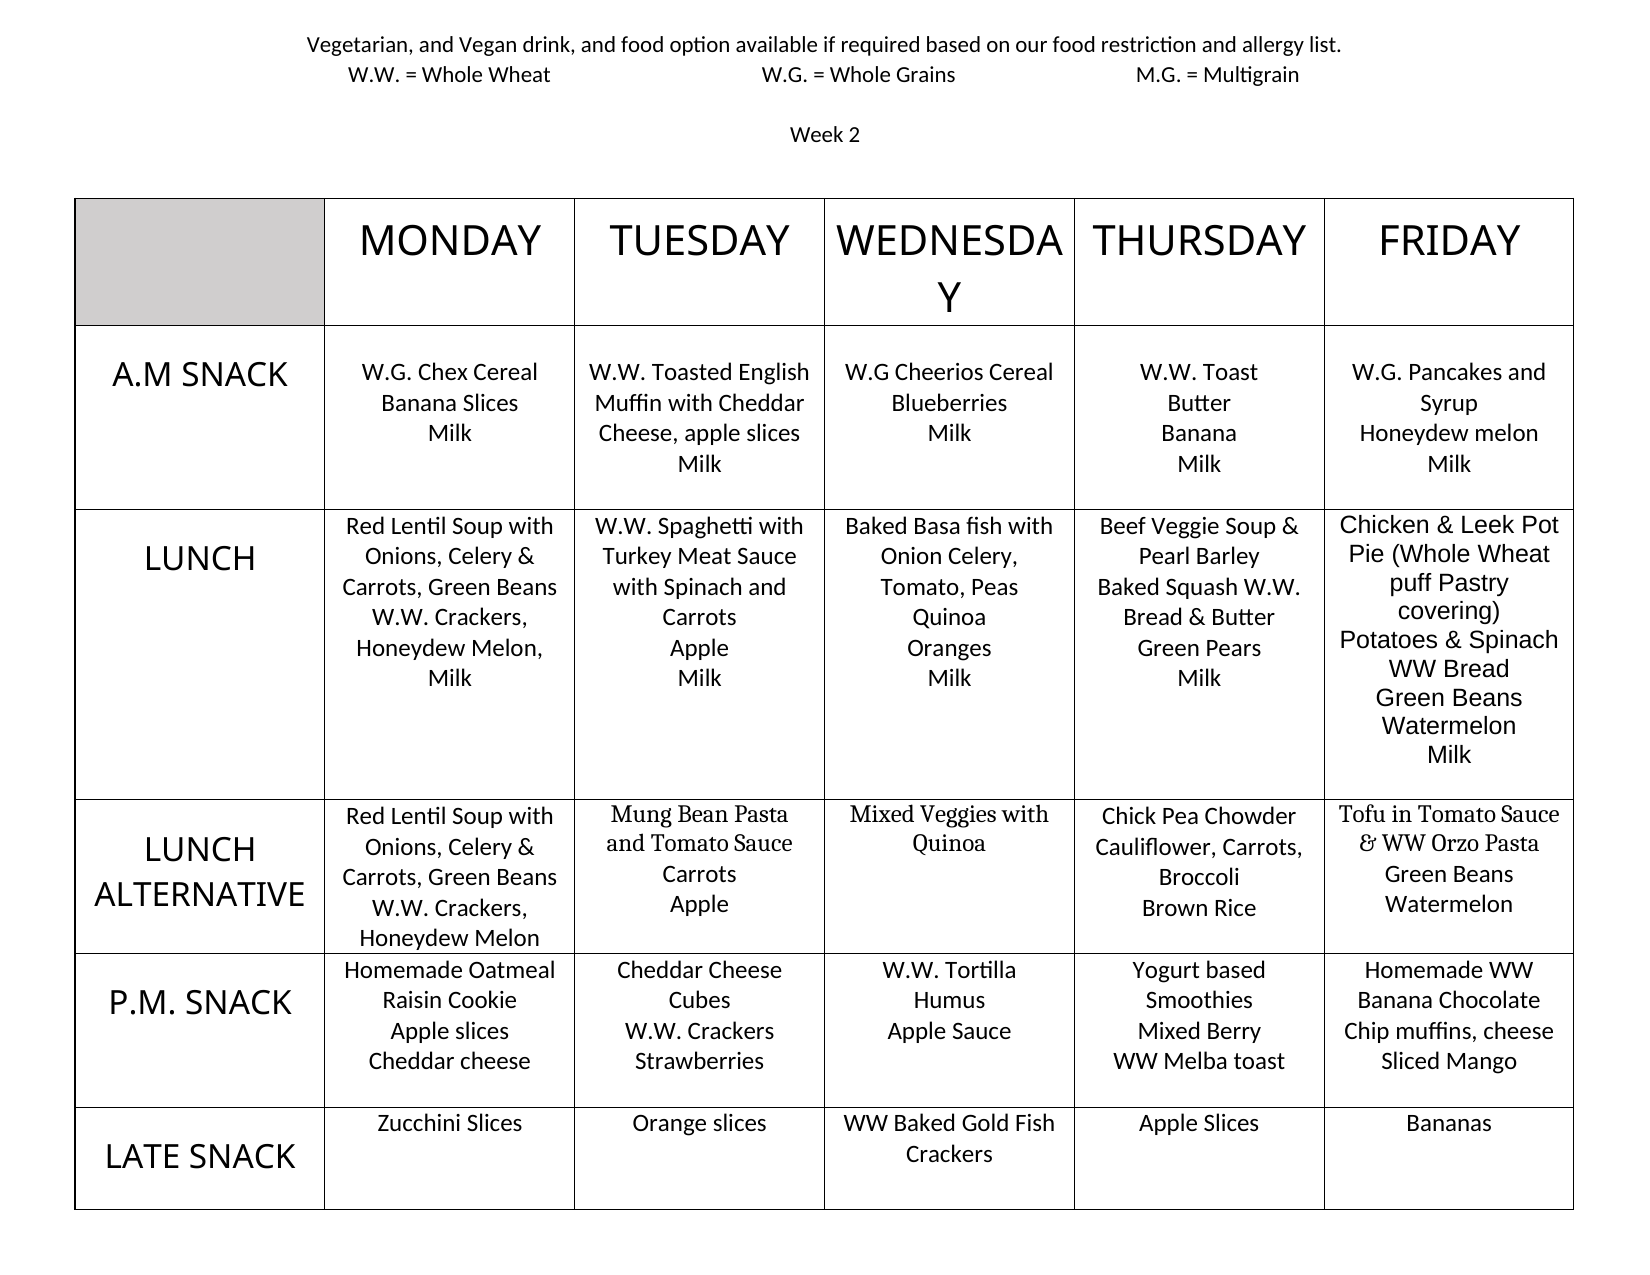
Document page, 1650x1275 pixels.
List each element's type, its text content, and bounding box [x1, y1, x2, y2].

table_cell A.M SNACK [76, 326, 324, 509]
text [75, 30, 1575, 88]
table_cell P.M. SNACK [76, 954, 324, 1107]
table_cell WW Baked Gold Fish Crackers [825, 1108, 1074, 1209]
table_cell Tofu in Tomato Sauce & WW Orzo Pasta Green Beans Watermelon [1325, 800, 1573, 953]
table_cell W.G. Pancakes and Syrup Honeydew melon Milk [1325, 326, 1573, 509]
table_cell Chick Pea Chowder Cauliflower, Carrots, Broccoli Brown Rice [1075, 800, 1324, 953]
table_cell Homemade WW Banana Chocolate Chip muffins, cheese Sliced Mango [1325, 954, 1573, 1107]
table_cell Beef Veggie Soup & Pearl Barley Baked Squash W.W. Bread & Butter Green Pears Milk [1075, 510, 1324, 799]
table_cell Chicken & Leek Pot Pie (Whole Wheat puff Pastry covering) Potatoes & Spinach WW Bread Green Beans Watermelon Milk [1325, 510, 1573, 799]
table_header THURSDAY [1075, 199, 1324, 325]
table_cell LUNCH [76, 510, 324, 799]
table_header TUESDAY [575, 199, 824, 325]
table_cell Orange slices [575, 1108, 824, 1209]
table_cell W.W. Tortilla Humus Apple Sauce [825, 954, 1074, 1107]
table_cell Yogurt based Smoothies Mixed Berry WW Melba toast [1075, 954, 1324, 1107]
table_cell W.W. Toasted English Muffin with Cheddar Cheese, apple slices Milk [575, 326, 824, 509]
table_cell Bananas [1325, 1108, 1573, 1209]
table_cell Mixed Veggies with Quinoa [825, 800, 1074, 953]
table_cell Zucchini Slices [325, 1108, 574, 1209]
table_header WEDNESDAY [825, 199, 1074, 325]
table_cell Red Lentil Soup with Onions, Celery & Carrots, Green Beans W.W. Crackers, Honeydew Melon, Milk [325, 510, 574, 799]
table_header FRIDAY [1325, 199, 1573, 325]
table_cell LUNCH ALTERNATIVE [76, 800, 324, 953]
table_cell W.W. Toast Butter Banana Milk [1075, 326, 1324, 509]
table_cell W.G. Chex Cereal Banana Slices Milk [325, 326, 574, 509]
text Week 2 [75, 121, 1575, 149]
table_cell Homemade Oatmeal Raisin Cookie Apple slices Cheddar cheese [325, 954, 574, 1107]
table_cell Mung Bean Pasta and Tomato Sauce Carrots Apple [575, 800, 824, 953]
table_cell Apple Slices [1075, 1108, 1324, 1209]
table_header MONDAY [325, 199, 574, 325]
table_cell LATE SNACK [76, 1108, 324, 1209]
table_cell Red Lentil Soup with Onions, Celery & Carrots, Green Beans W.W. Crackers, Honeydew Melon [325, 800, 574, 953]
table_cell W.W. Spaghetti with Turkey Meat Sauce with Spinach and Carrots Apple Milk [575, 510, 824, 799]
table_cell Baked Basa fish with Onion Celery, Tomato, Peas Quinoa Oranges Milk [825, 510, 1074, 799]
table_cell W.G Cheerios Cereal Blueberries Milk [825, 326, 1074, 509]
table_header [76, 199, 324, 325]
table_cell Cheddar Cheese Cubes W.W. Crackers Strawberries [575, 954, 824, 1107]
